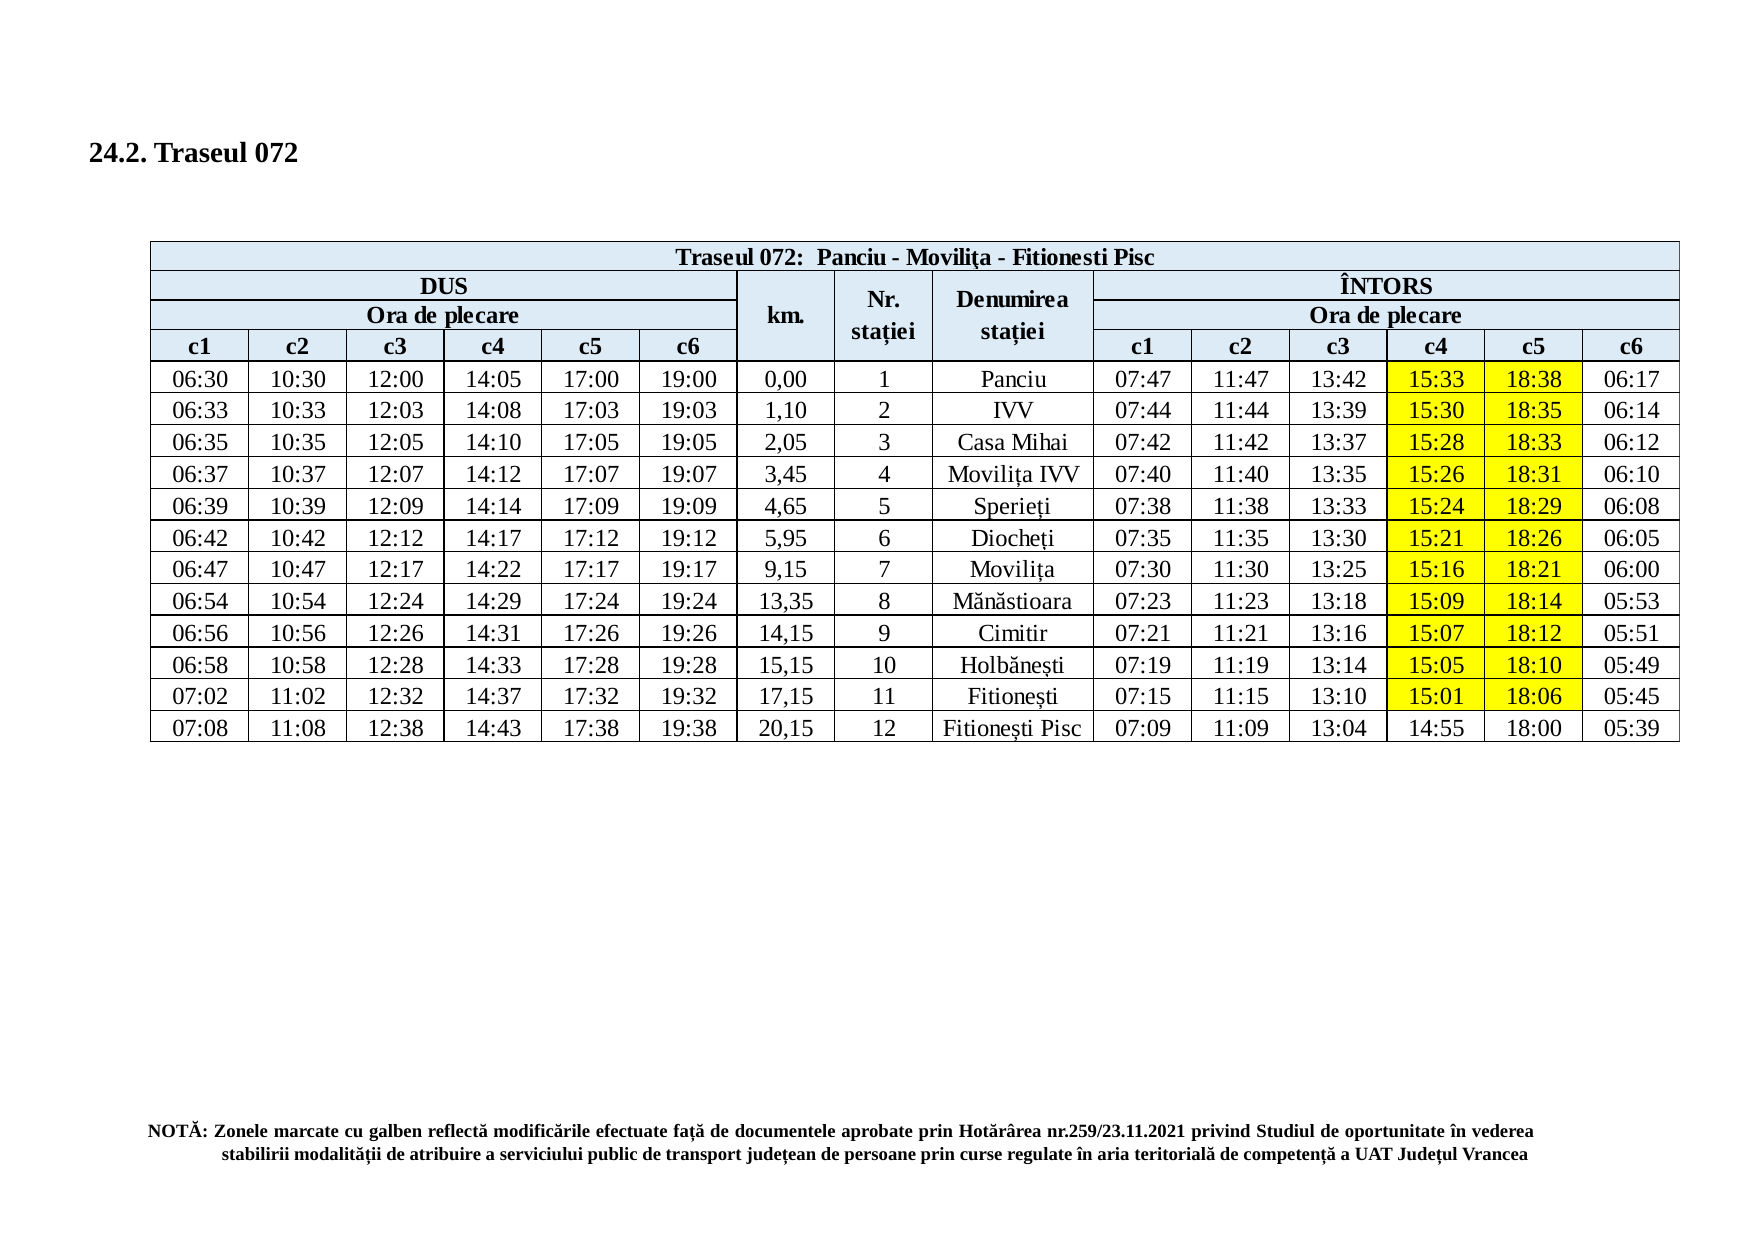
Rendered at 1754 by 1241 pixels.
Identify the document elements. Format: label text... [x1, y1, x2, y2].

text 24.2. Traseul 072 [89, 135, 1742, 169]
